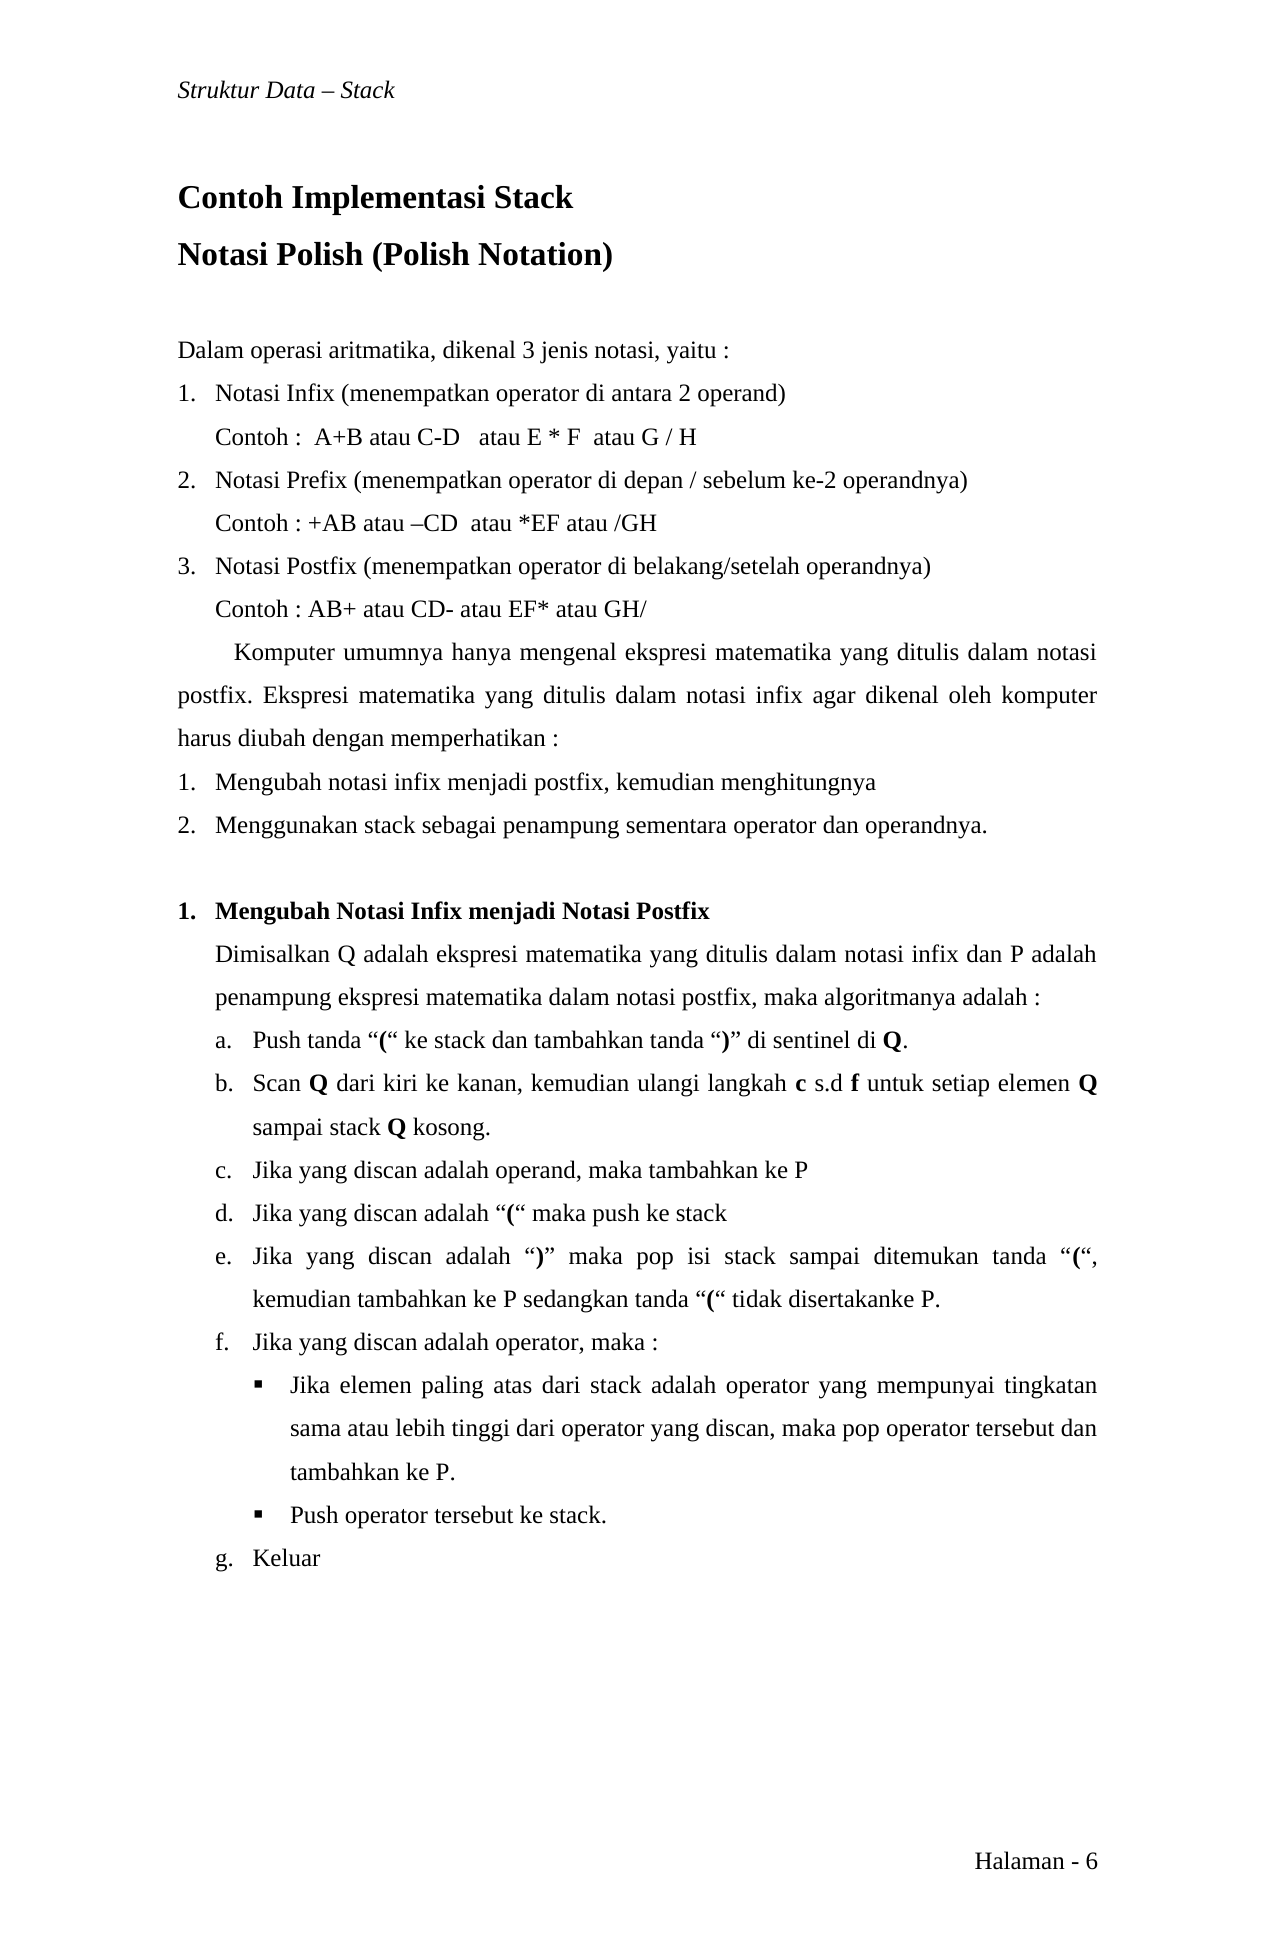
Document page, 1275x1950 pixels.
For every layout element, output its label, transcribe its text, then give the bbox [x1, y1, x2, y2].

list Push tanda “(“ ke stack dan tambahkan tanda “)” di sentinel di Q. [215, 1025, 1098, 1054]
text Contoh : A+B atau C-D atau E * F atau G / H [215, 422, 1098, 450]
list Mengubah Notasi Infix menjadi Notasi Postfix [177, 896, 1098, 925]
text Contoh : +AB atau –CD atau *EF atau /GH [215, 508, 1098, 537]
text Dimisalkan Q adalah ekspresi matematika yang ditulis dalam notasi infix dan P adalah penampung ekspresi matematika dalam notasi postfix, maka algoritmanya adalah : [215, 939, 1098, 1011]
list Menggunakan stack sebagai penampung sementara operator dan operandnya. [177, 810, 1098, 838]
list Jika yang discan adalah operator, maka : [215, 1327, 1098, 1356]
list Mengubah notasi infix menjadi postfix, kemudian menghitungnya [177, 767, 1098, 795]
list Jika yang discan adalah operand, maka tambahkan ke P [215, 1155, 1098, 1183]
text Contoh Implementasi Stack [177, 177, 1098, 216]
list Jika yang discan adalah “(“ maka push ke stack [215, 1198, 1098, 1227]
list Push operator tersebut ke stack. [252, 1500, 1098, 1528]
list Notasi Postfix (menempatkan operator di belakang/setelah operandnya) [177, 551, 1098, 580]
text Dalam operasi aritmatika, dikenal 3 jenis notasi, yaitu : [177, 335, 1098, 364]
list Notasi Prefix (menempatkan operator di depan / sebelum ke-2 operandnya) [177, 465, 1098, 493]
text Contoh : atau CD- atau EF* atau GH/ [215, 594, 1098, 623]
text Komputer umumnya hanya mengenal ekspresi matematika yang ditulis dalam notasi postfix. Ekspresi matematika yang ditulis dalam notasi infix agar dikenal oleh komputer harus diubah dengan memperhatikan : [177, 637, 1098, 752]
list Jika yang discan adalah “)” maka pop isi stack sampai ditemukan tanda “(“, kemudian tambahkan ke P sedangkan tanda “(“ tidak disertakanke P. [215, 1241, 1098, 1313]
list Notasi Infix (menempatkan operator di antara 2 operand) [177, 378, 1098, 407]
list Scan Q dari kiri ke kanan, kemudian ulangi langkah c s.d f untuk setiap elemen Q sampai stack Q kosong. [215, 1068, 1098, 1140]
list Jika elemen paling atas dari stack adalah operator yang mempunyai tingkatan sama atau lebih tinggi dari operator yang discan, maka pop operator tersebut dan tambahkan ke P. [252, 1370, 1098, 1485]
text Notasi Polish (Polish Notation) [177, 235, 1098, 273]
list Keluar [215, 1543, 1098, 1572]
